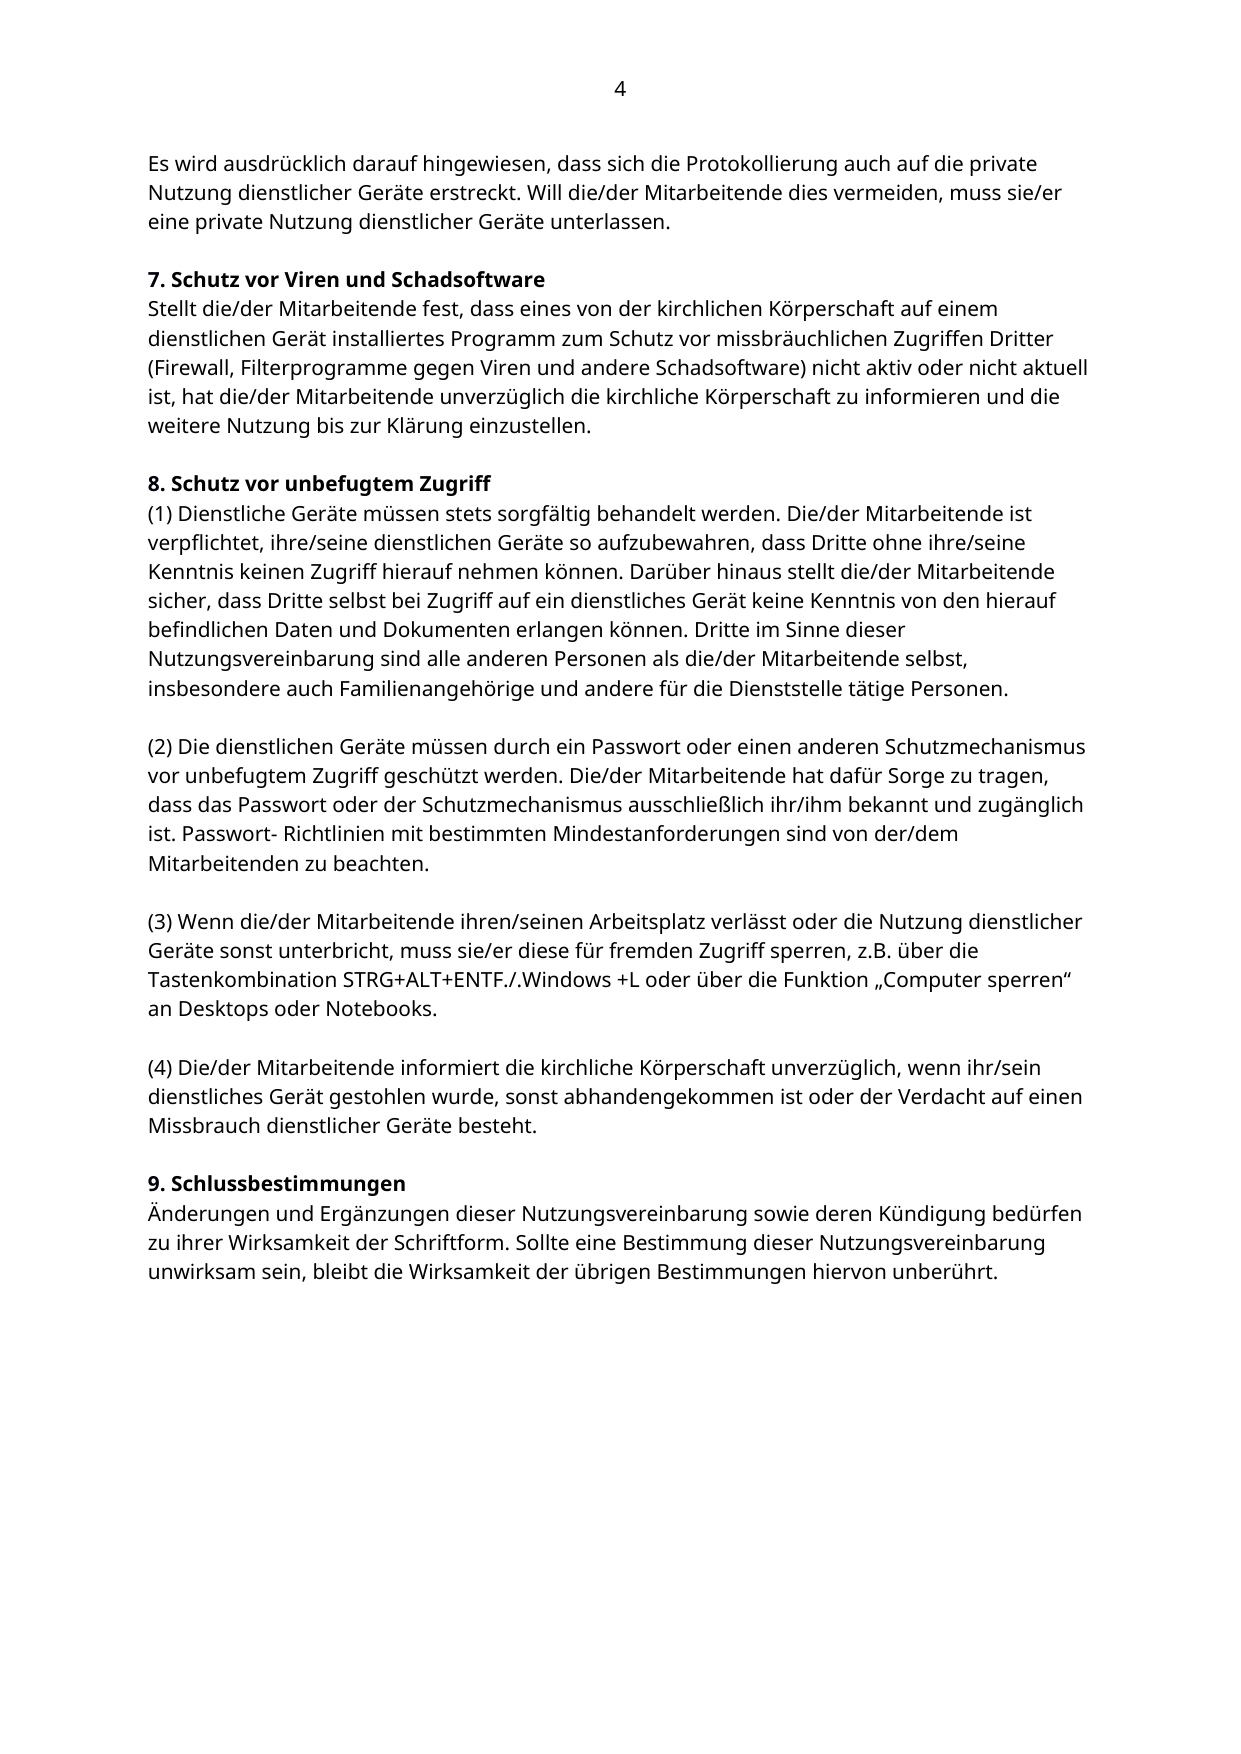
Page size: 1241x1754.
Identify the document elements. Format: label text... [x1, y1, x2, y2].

text (4) Die/der Mitarbeitende informiert die kirchliche Körperschaft unverzüglich, wenn ihr/sein dienstliches Gerät gestohlen wurde, sonst abhandengekommen ist oder der Verdacht auf einen Missbrauch dienstlicher Geräte besteht. [148, 1052, 1093, 1139]
text 8. Schutz vor unbefugtem Zugriff [148, 468, 1093, 498]
text Stellt die/der Mitarbeitende fest, dass eines von der kirchlichen Körperschaft auf einem dienstlichen Gerät installiertes Programm zum Schutz vor missbräuchlichen Zugriffen Dritter (Firewall, Filterprogramme gegen Viren und andere Schadsoftware) nicht aktiv oder nicht aktuell ist, hat die/der Mitarbeitende unverzüglich die kirchliche Körperschaft zu informieren und die weitere Nutzung bis zur Klärung einzustellen. [148, 293, 1093, 439]
text (3) Wenn die/der Mitarbeitende ihren/seinen Arbeitsplatz verlässt oder die Nutzung dienstlicher Geräte sonst unterbricht, muss sie/er diese für fremden Zugriff sperren, z.B. über die Tastenkombination STRG+ALT+ENTF./.Windows +L oder über die Funktion „Computer sperren“ an Desktops oder Notebooks. [148, 906, 1093, 1023]
text Es wird ausdrücklich darauf hingewiesen, dass sich die Protokollierung auch auf die private Nutzung dienstlicher Geräte erstreckt. Will die/der Mitarbeitende dies vermeiden, muss sie/er eine private Nutzung dienstlicher Geräte unterlassen. [148, 148, 1093, 235]
text (1) Dienstliche Geräte müssen stets sorgfältig behandelt werden. Die/der Mitarbeitende ist verpflichtet, ihre/seine dienstlichen Geräte so aufzubewahren, dass Dritte ohne ihre/seine Kenntnis keinen Zugriff hierauf nehmen können. Darüber hinaus stellt die/der Mitarbeitende sicher, dass Dritte selbst bei Zugriff auf ein dienstliches Gerät keine Kenntnis von den hierauf befindlichen Daten und Dokumenten erlangen können. Dritte im Sinne dieser Nutzungsvereinbarung sind alle anderen Personen als die/der Mitarbeitende selbst, insbesondere auch Familienangehörige und andere für die Dienststelle tätige Personen. [148, 498, 1093, 702]
text Änderungen und Ergänzungen dieser Nutzungsvereinbarung sowie deren Kündigung bedürfen zu ihrer Wirksamkeit der Schriftform. Sollte eine Bestimmung dieser Nutzungsvereinbarung unwirksam sein, bleibt die Wirksamkeit der übrigen Bestimmungen hiervon unberührt. [148, 1198, 1093, 1285]
text (2) Die dienstlichen Geräte müssen durch ein Passwort oder einen anderen Schutzmechanismus vor unbefugtem Zugriff geschützt werden. Die/der Mitarbeitende hat dafür Sorge zu tragen, dass das Passwort oder der Schutzmechanismus ausschließlich ihr/ihm bekannt und zugänglich ist. Passwort- Richtlinien mit bestimmten Mindestanforderungen sind von der/dem Mitarbeitenden zu beachten. [148, 731, 1093, 877]
text 9. Schlussbestimmungen [148, 1168, 1093, 1198]
text 7. Schutz vor Viren und Schadsoftware [148, 264, 1093, 293]
